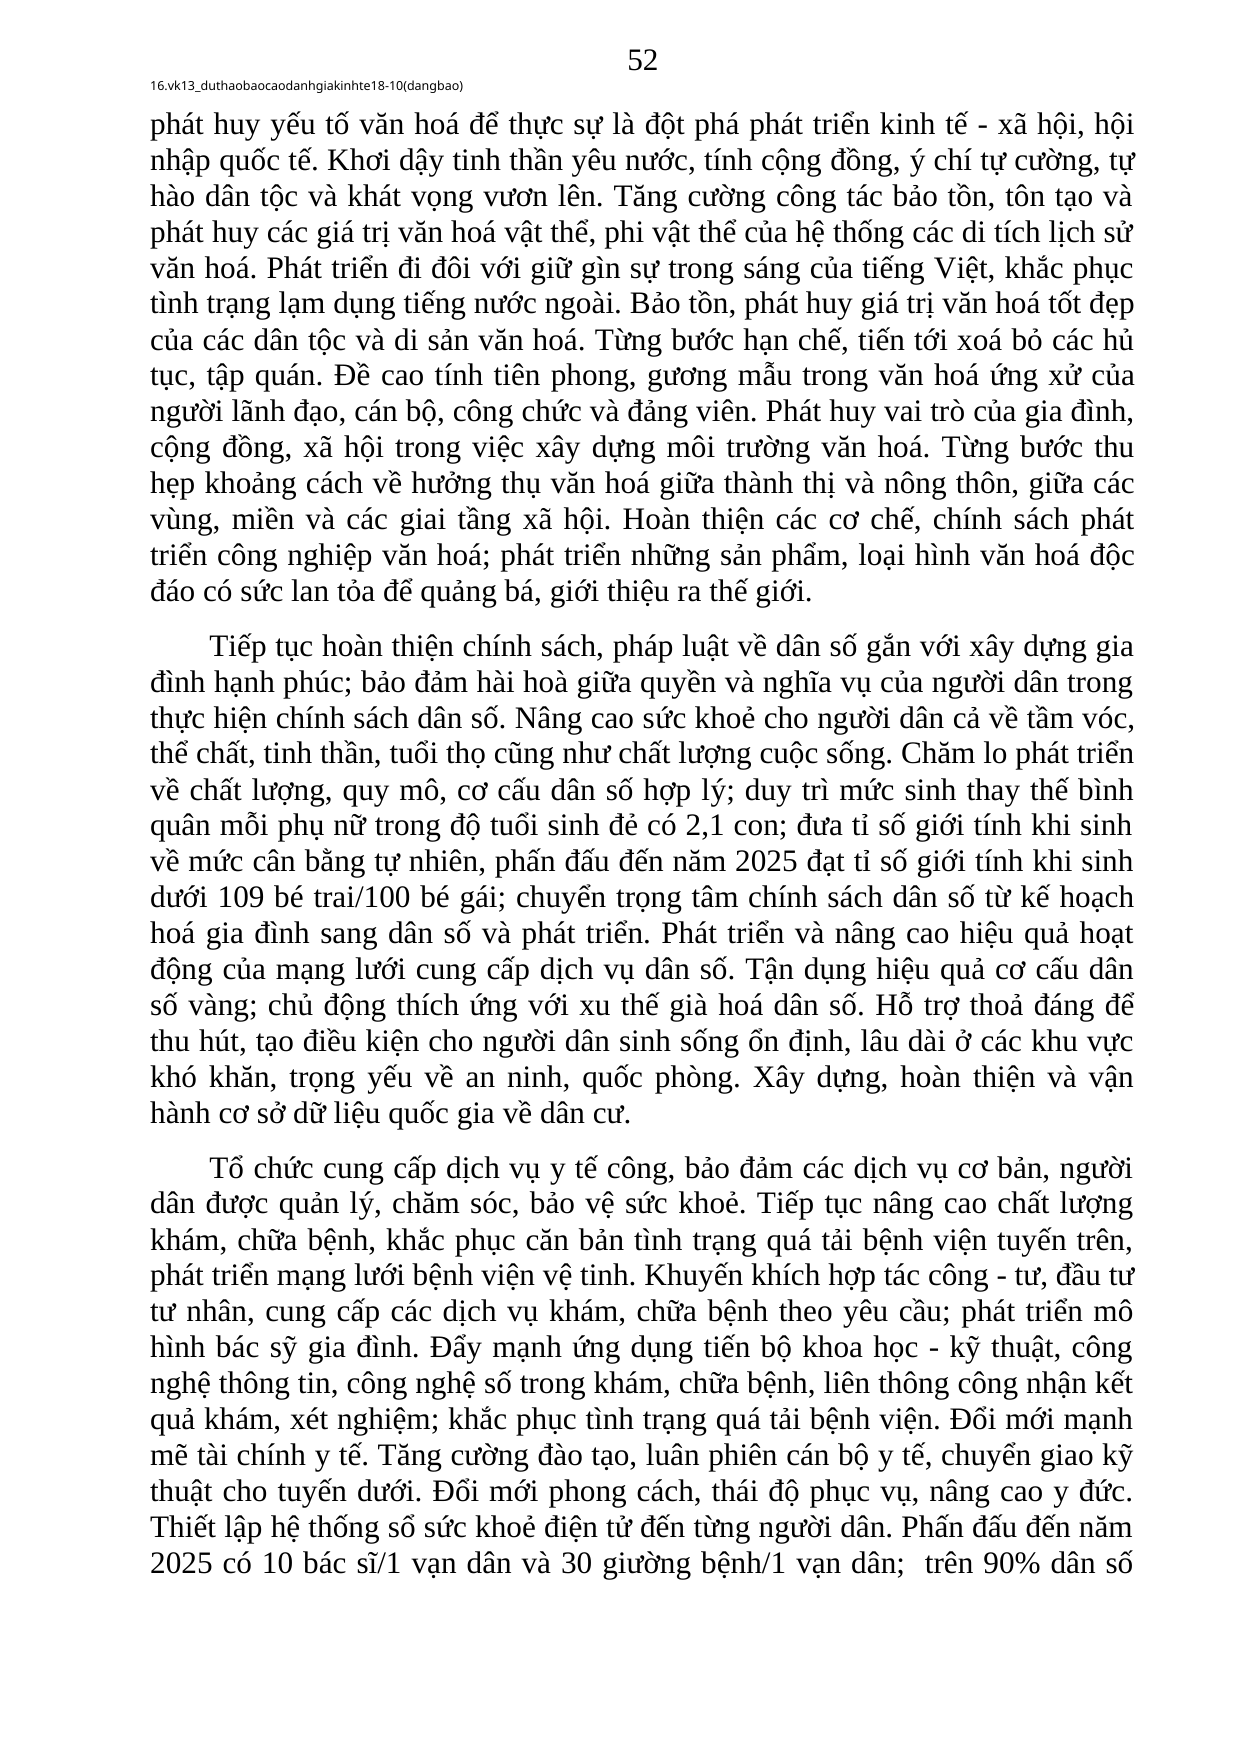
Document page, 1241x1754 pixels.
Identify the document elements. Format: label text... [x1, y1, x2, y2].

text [150, 1149, 1135, 1580]
text Tiếp tục hoàn thiện chính sách, pháp luật về dân số gắn với xây dựng gia đình hạnh phúc; bảo đảm hài hoà giữa quyền và nghĩa vụ của người dân trong thực hiện chính sách dân số. Nâng cao sức khoẻ cho người dân cả về tầm vóc, thể chất, tinh thần, tuổi thọ cũng như chất lượng cuộc sống. Chăm lo phát triển về chất lượng, quy mô, cơ cấu dân số hợp lý; duy trì mức sinh thay thế bình quân mỗi phụ nữ trong độ tuổi sinh đẻ có 2,1 con; đưa tỉ số giới tính khi sinh về mức cân bằng tự nhiên, phấn đấu đến năm 2025 đạt tỉ số giới tính khi sinh dưới 109 bé trai/100 bé gái; chuyển trọng tâm chính sách dân số từ kế hoạch hoá gia đình sang dân số và phát triển. Phát triển và nâng cao hiệu quả hoạt động của mạng lưới cung cấp dịch vụ dân số. Tận dụng hiệu quả cơ cấu dân số vàng; chủ động thích ứng với xu thế già hoá dân số. Hỗ trợ thoả đáng để thu hút, tạo điều kiện cho người dân sinh sống ổn định, lâu dài ở các khu vực khó khăn, trọng yếu về an ninh, quốc phòng. Xây dựng, hoàn thiện và vận hành cơ sở dữ liệu quốc gia về dân cư. [150, 627, 1135, 1130]
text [150, 105, 1135, 608]
